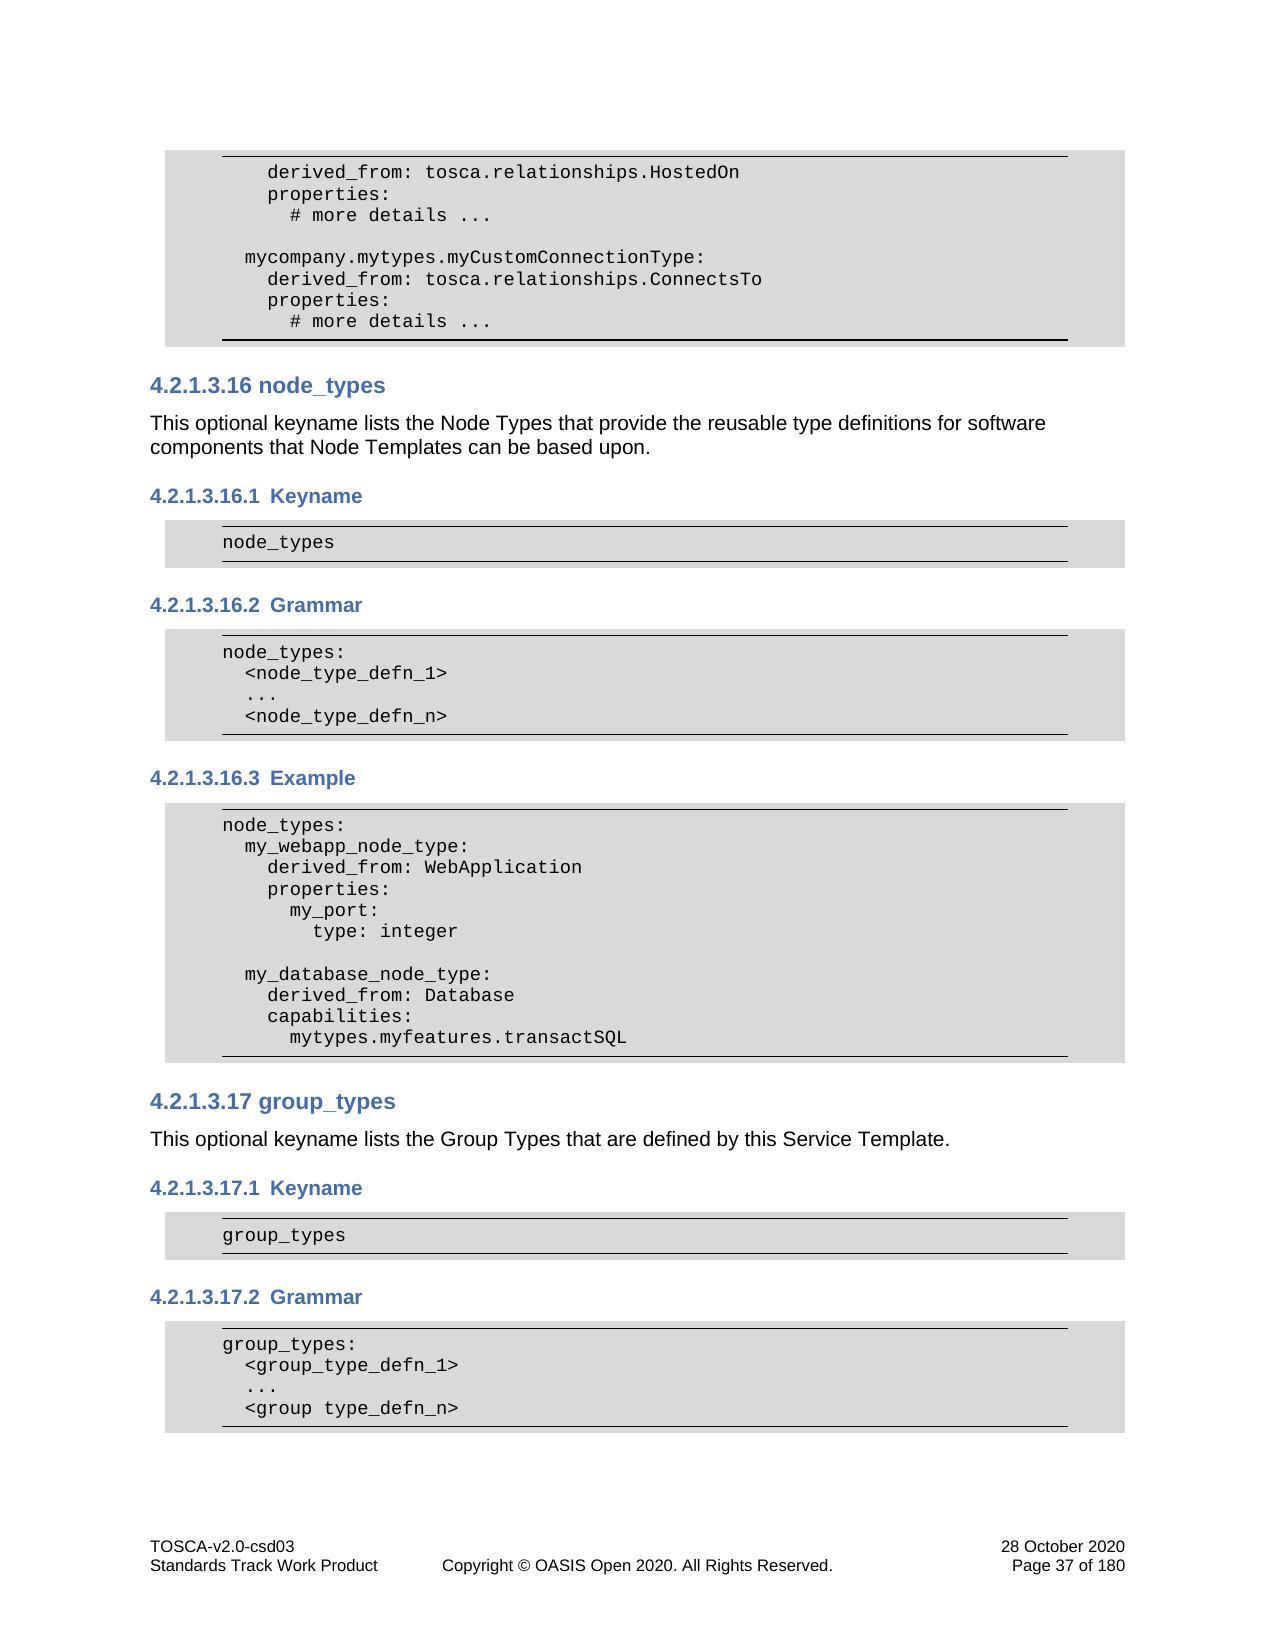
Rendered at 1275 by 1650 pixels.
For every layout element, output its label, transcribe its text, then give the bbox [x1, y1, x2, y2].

subtitle Keyname [150, 483, 1125, 507]
subtitle Grammar [150, 1285, 1125, 1309]
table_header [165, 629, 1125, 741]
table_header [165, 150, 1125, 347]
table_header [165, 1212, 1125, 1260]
subtitle node_types [150, 372, 1125, 398]
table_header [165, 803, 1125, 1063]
subtitle Keyname [150, 1176, 1125, 1199]
subtitle group_types [150, 1088, 1125, 1114]
subtitle Example [150, 766, 1125, 790]
text This optional keyname lists the Node Types that provide the reusable type definitions for software components that Node Templates can be based upon. [150, 411, 1125, 458]
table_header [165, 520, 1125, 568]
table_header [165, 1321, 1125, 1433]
subtitle Grammar [150, 593, 1125, 617]
text This optional keyname lists the Group Types that are defined by this Service Template. [150, 1127, 1125, 1151]
